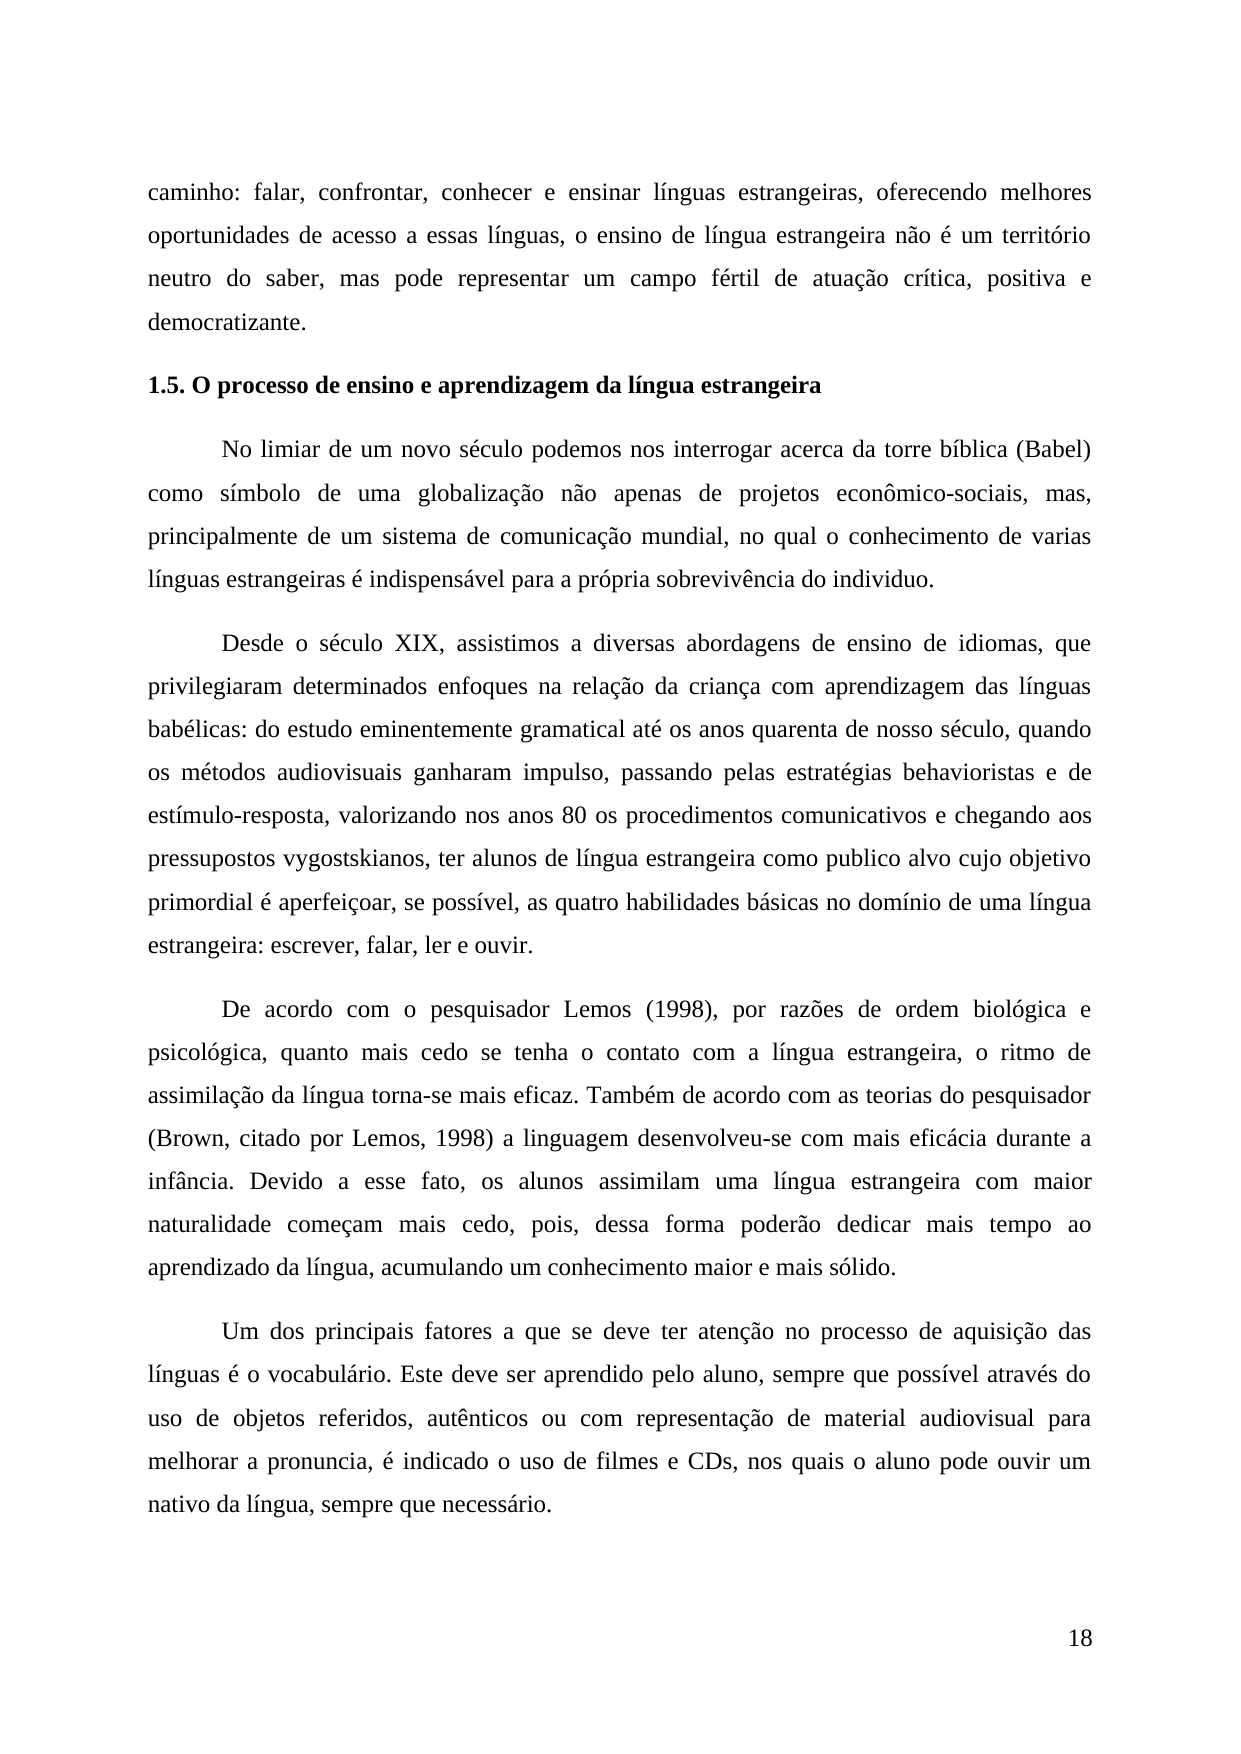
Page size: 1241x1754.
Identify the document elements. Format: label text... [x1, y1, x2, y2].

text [148, 177, 1092, 335]
list 1.5. O processo de ensino e aprendizagem da língua estrangeira [148, 371, 1092, 399]
list Um dos principais fatores a que se deve ter atenção no processo de aquisição das línguas é o vocabulário. Este deve ser aprendido pelo aluno, sempre que possível através do uso de objetos referidos, autênticos ou com representação de material audiovisual para melhorar a pronuncia, é indicado o uso de filmes e CDs, nos quais o aluno pode ouvir um nativo da língua, sempre que necessário. [148, 1316, 1092, 1518]
list No limiar de um novo século podemos nos interrogar acerca da torre bíblica (Babel) como símbolo de uma globalização não apenas de projetos econômico-sociais, mas, principalmente de um sistema de comunicação mundial, no qual o conhecimento de varias línguas estrangeiras é indispensável para a própria sobrevivência do individuo. [148, 434, 1092, 593]
list Desde o século XIX, assistimos a diversas abordagens de ensino de idiomas, que privilegiaram determinados enfoques na relação da criança com aprendizagem das línguas babélicas: do estudo eminentemente gramatical até os anos quarenta de nosso século, quando os métodos audiovisuais ganharam impulso, passando pelas estratégias behavioristas e de estímulo-resposta, valorizando nos anos 80 os procedimentos comunicativos e chegando aos pressupostos vygostskianos, ter alunos de língua estrangeira como publico alvo cujo objetivo primordial é aperfeiçoar, se possível, as quatro habilidades básicas no domínio de uma língua estrangeira: escrever, falar, ler e ouvir. [148, 628, 1092, 958]
list De acordo com o pesquisador Lemos (1998), por razões de ordem biológica e psicológica, quanto mais cedo se tenha o contato com a língua estrangeira, o ritmo de assimilação da língua torna-se mais eficaz. Também de acordo com as teorias do pesquisador (Brown, citado por Lemos, 1998) a linguagem desenvolveu-se com mais eficácia durante a infância. Devido a esse fato, os alunos assimilam uma língua estrangeira com maior naturalidade começam mais cedo, pois, dessa forma poderão dedicar mais tempo ao aprendizado da língua, acumulando um conhecimento maior e mais sólido. [148, 994, 1092, 1281]
